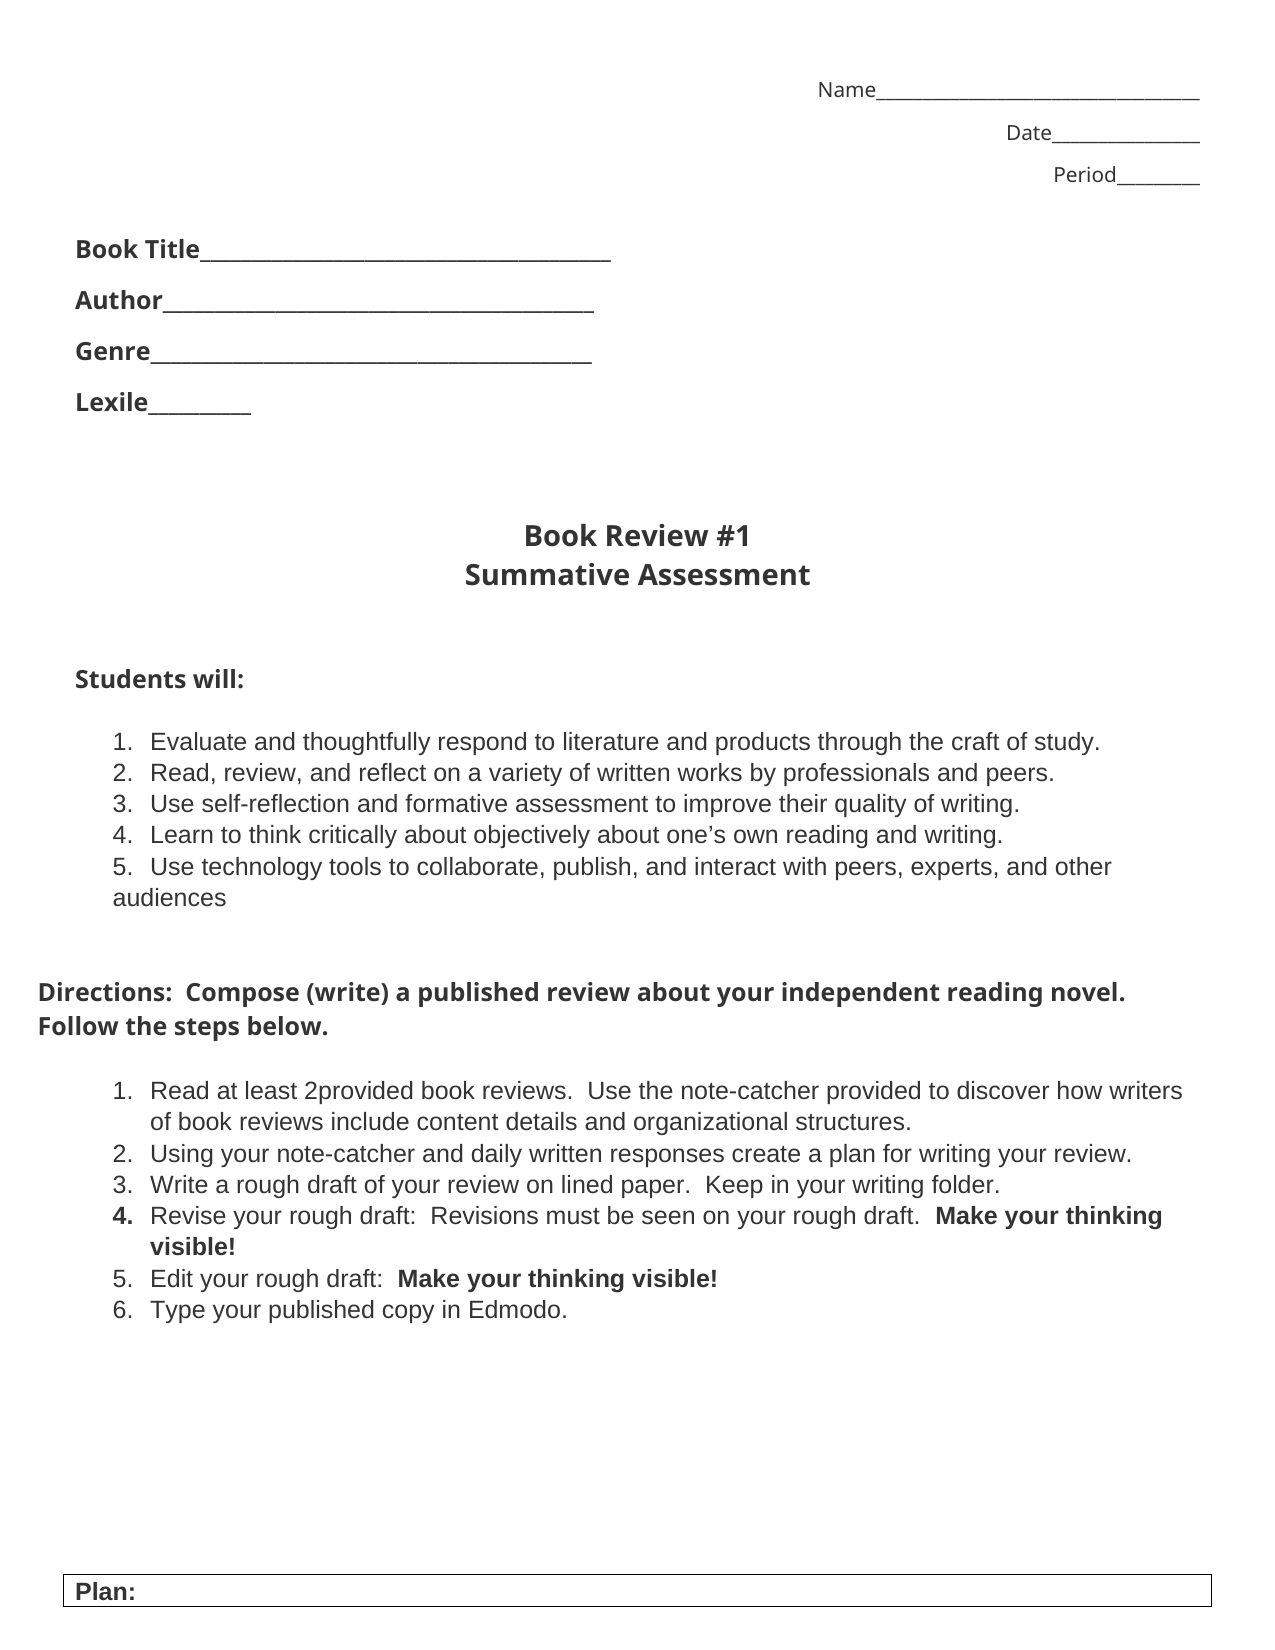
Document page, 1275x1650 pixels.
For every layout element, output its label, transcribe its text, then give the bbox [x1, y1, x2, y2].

list Use technology tools to collaborate, publish, and interact with peers, experts, and other audiences [112, 849, 1200, 912]
list Read, review, and reflect on a variety of written works by professionals and peers. [75, 755, 1200, 787]
text Genre___________________________________________ [75, 333, 1200, 367]
list Write a rough draft of your review on lined paper. Keep in your writing folder. [112, 1167, 1200, 1198]
text Book Review #1 [75, 515, 1200, 554]
text Author__________________________________________ [75, 282, 1200, 316]
text Date________________ [75, 118, 1200, 146]
list Edit your rough draft: Make your thinking visible! [112, 1261, 1200, 1292]
text Book Title________________________________________ [75, 231, 1200, 265]
text Directions: Compose (write) a published review about your independent reading novel. Follow the steps below. [37, 974, 1200, 1042]
list Read at least 2provided book reviews. Use the note-catcher provided to discover how writers of book reviews include content details and organizational structures. [112, 1073, 1200, 1136]
list Use self-reflection and formative assessment to improve their quality of writing. [112, 787, 1200, 818]
text Students will: [75, 662, 1200, 696]
table_header Plan: [64, 1575, 1211, 1606]
text Name___________________________________ [75, 75, 1200, 103]
list Evaluate and thoughtfully respond to literature and products through the craft of study. [75, 724, 1200, 755]
list Using your note-catcher and daily written responses create a plan for writing your review. [112, 1136, 1200, 1167]
list Type your published copy in Edmodo. [112, 1292, 1200, 1323]
list Learn to think critically about objectively about one’s own reading and writing. [112, 818, 1200, 849]
text Lexile__________ [75, 384, 1200, 418]
text Summative Assessment [75, 554, 1200, 594]
text Period_________ [75, 160, 1200, 189]
list Revise your rough draft: Revisions must be seen on your rough draft. Make your thinking visible! [112, 1198, 1200, 1261]
